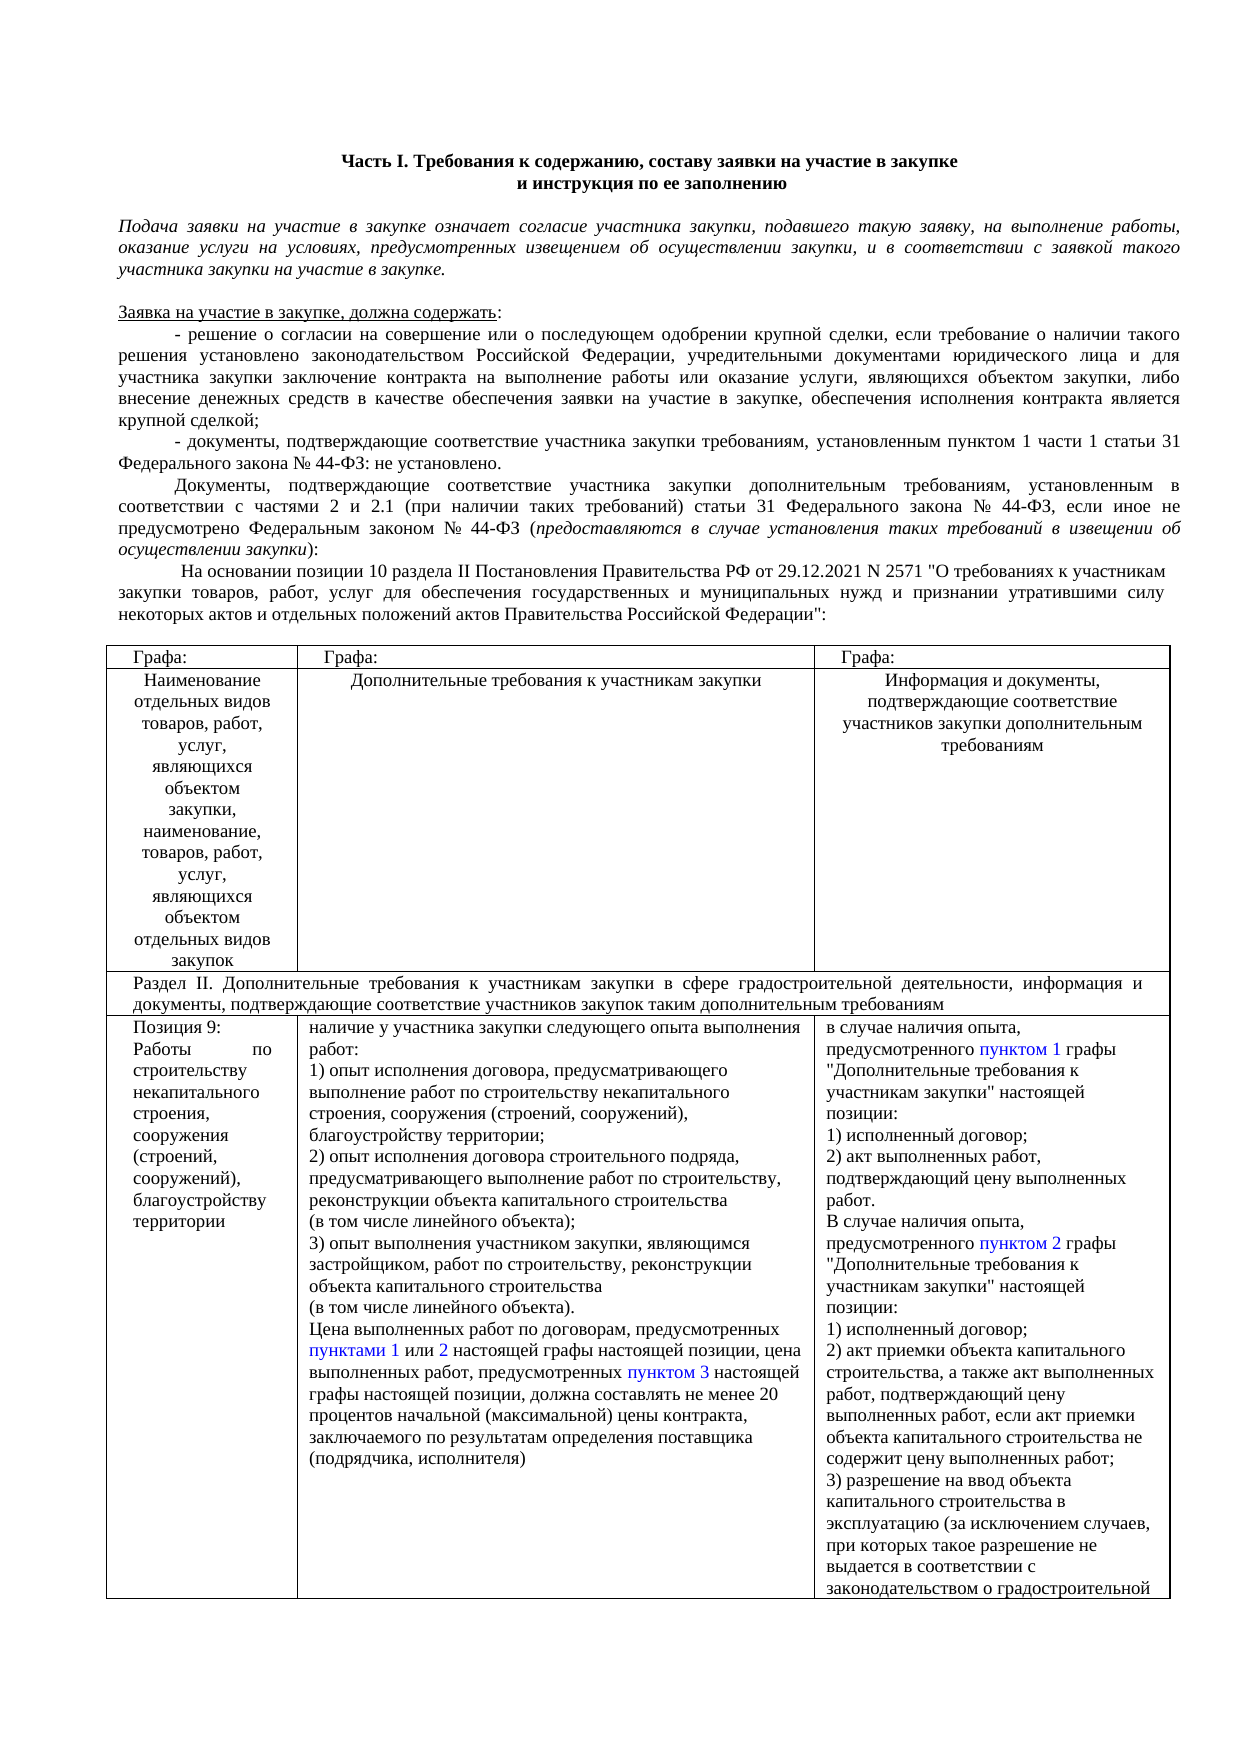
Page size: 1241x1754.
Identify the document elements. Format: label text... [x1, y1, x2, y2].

text и инструкция по ее заполнению [118, 172, 1181, 193]
table_cell Наименование отдельных видов товаров, работ, услуг, являющихся объектом закупки, наименование, товаров, работ, услуг, являющихся объектом отдельных видов закупок [107, 669, 297, 971]
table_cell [107, 1016, 297, 1598]
table_header Графа: [107, 646, 297, 668]
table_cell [815, 1016, 1169, 1598]
text - решение о согласии на совершение или о последующем одобрении крупной сделки, если требование о наличии такого решения установлено законодательством Российской Федерации, учредительными документами юридического лица и для участника закупки заключение контракта на выполнение работы или оказание услуги, являющихся объектом закупки, либо внесение денежных средств в качестве обеспечения заявки на участие в закупке, обеспечения исполнения контракта является крупной сделкой; [118, 322, 1181, 430]
table_cell Дополнительные требования к участникам закупки [298, 669, 814, 971]
text Часть I. Требования к содержанию, составу заявки на участие в закупке [118, 150, 1181, 172]
text Документы, подтверждающие соответствие участника закупки дополнительным требованиям, установленным в соответствии с частями 2 и 2.1 (при наличии таких требований) статьи 31 Федерального закона № 44-ФЗ, если иное не предусмотрено Федеральным законом № 44-ФЗ (предоставляются в случае установления таких требований в извещении об осуществлении закупки): [118, 473, 1181, 560]
text Подача заявки на участие в закупке означает согласие участника закупки, подавшего такую заявку, на выполнение работы, оказание услуги на условиях, предусмотренных извещением об осуществлении закупки, и в соответствии с заявкой такого участника закупки на участие в закупке. [118, 215, 1181, 279]
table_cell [298, 1016, 814, 1598]
table_cell Раздел II. Дополнительные требования к участникам закупки в сфере градостроительной деятельности, информация и документы, подтверждающие соответствие участников закупок таким дополнительным требованиям [107, 972, 1169, 1015]
text Заявка на участие в закупке, должна содержать: [118, 301, 1181, 322]
text На основании позиции 10 раздела II Постановления Правительства РФ от 29.12.2021 N 2571 "О требованиях к участникам закупки товаров, работ, услуг для обеспечения государственных и муниципальных нужд и признании утратившими силу некоторых актов и отдельных положений актов Правительства Российской Федерации": [118, 560, 1166, 624]
text - документы, подтверждающие соответствие участника закупки требованиям, установленным пунктом 1 части 1 статьи 31 Федерального закона № 44-ФЗ: не установлено. [118, 430, 1181, 473]
table_header Графа: [298, 646, 814, 668]
table_header Графа: [815, 646, 1169, 668]
table_cell Информация и документы, подтверждающие соответствие участников закупки дополнительным требованиям [815, 669, 1169, 971]
